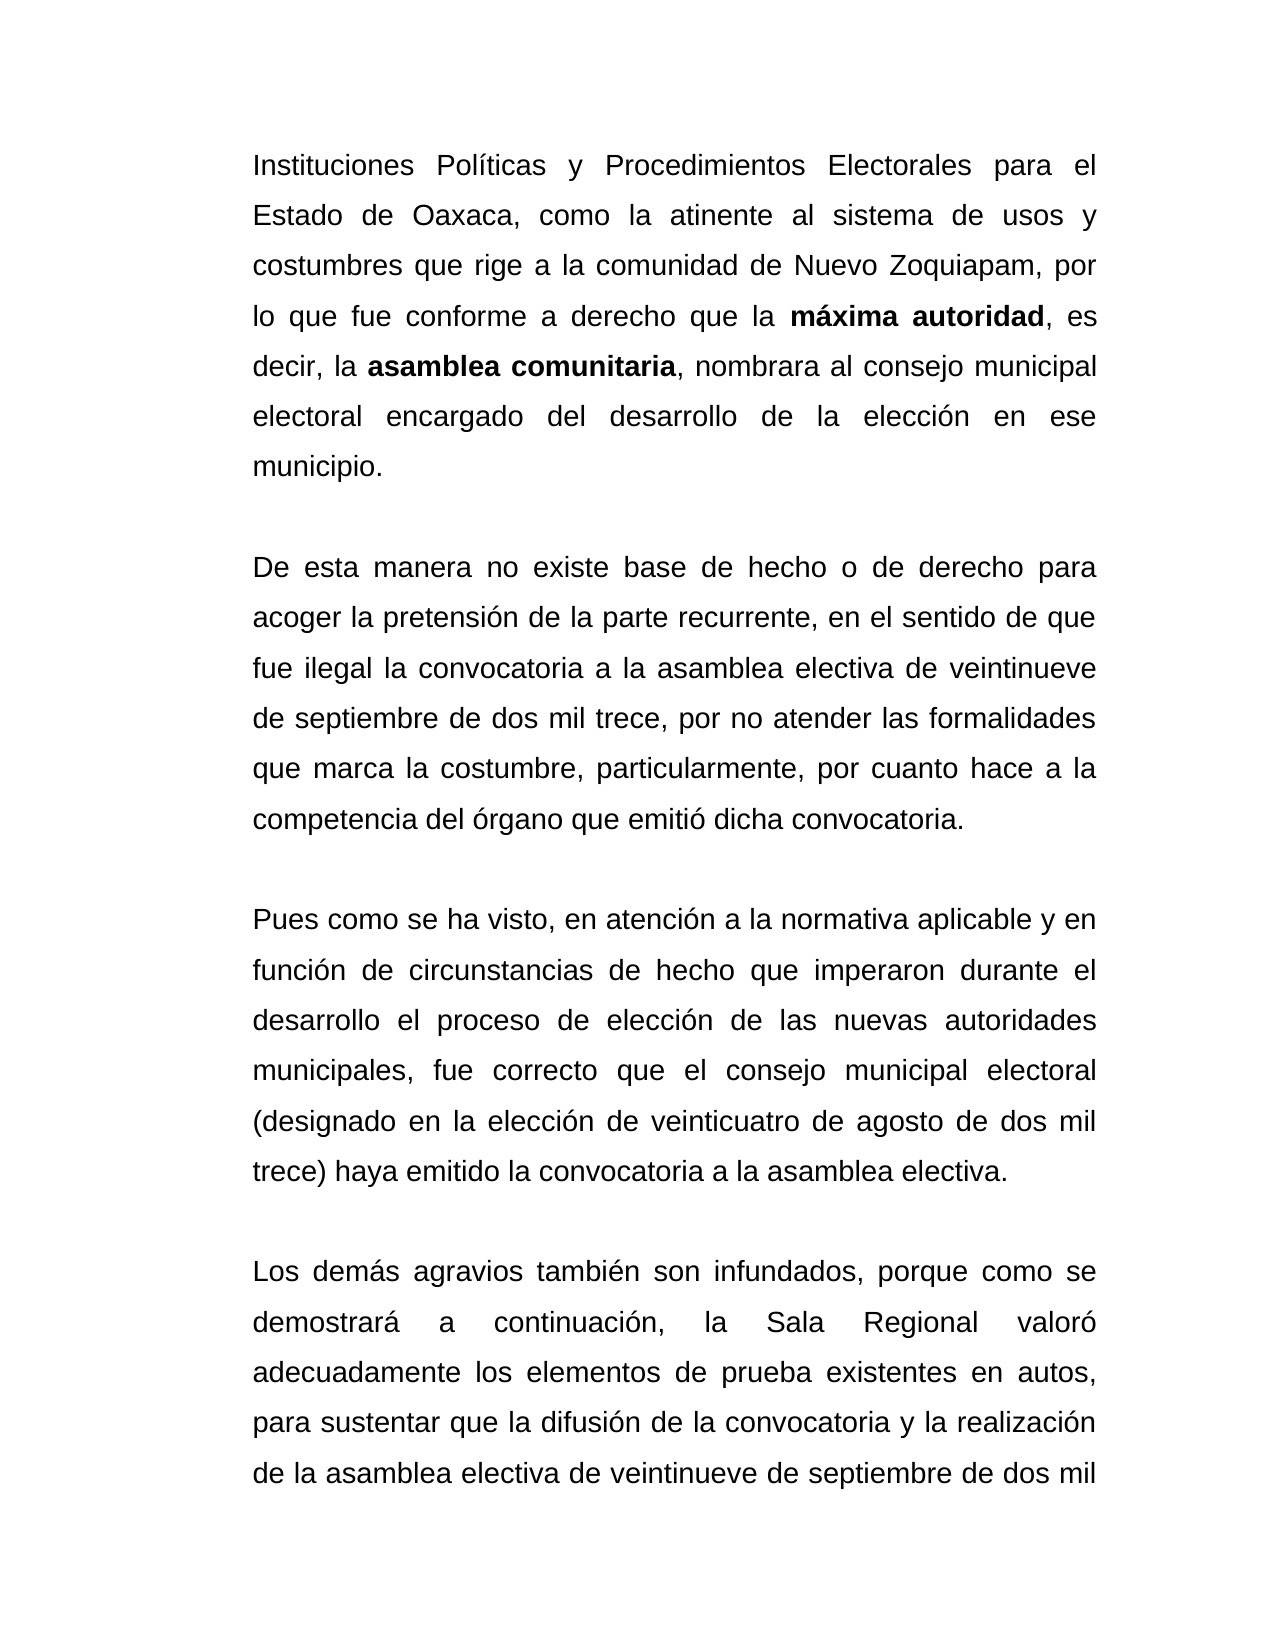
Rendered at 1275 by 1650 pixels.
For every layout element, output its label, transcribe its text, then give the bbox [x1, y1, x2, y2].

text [252, 148, 1098, 483]
text Pues como se ha visto, en atención a la normativa aplicable y en función de circunstancias de hecho que imperaron durante el desarrollo el proceso de elección de las nuevas autoridades municipales, fue correcto que el consejo municipal electoral (designado en la elección de veinticuatro de agosto de dos mil trece) haya emitido la convocatoria a la asamblea electiva. [252, 902, 1098, 1187]
text De esta manera no existe base de hecho o de derecho para acoger la pretensión de la parte recurrente, en el sentido de que fue ilegal la convocatoria a la asamblea electiva de veintinueve de septiembre de dos mil trece, por no atender las formalidades que marca la costumbre, particularmente, por cuanto hace a la competencia del órgano que emitió dicha convocatoria. [252, 550, 1098, 835]
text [252, 1254, 1098, 1489]
